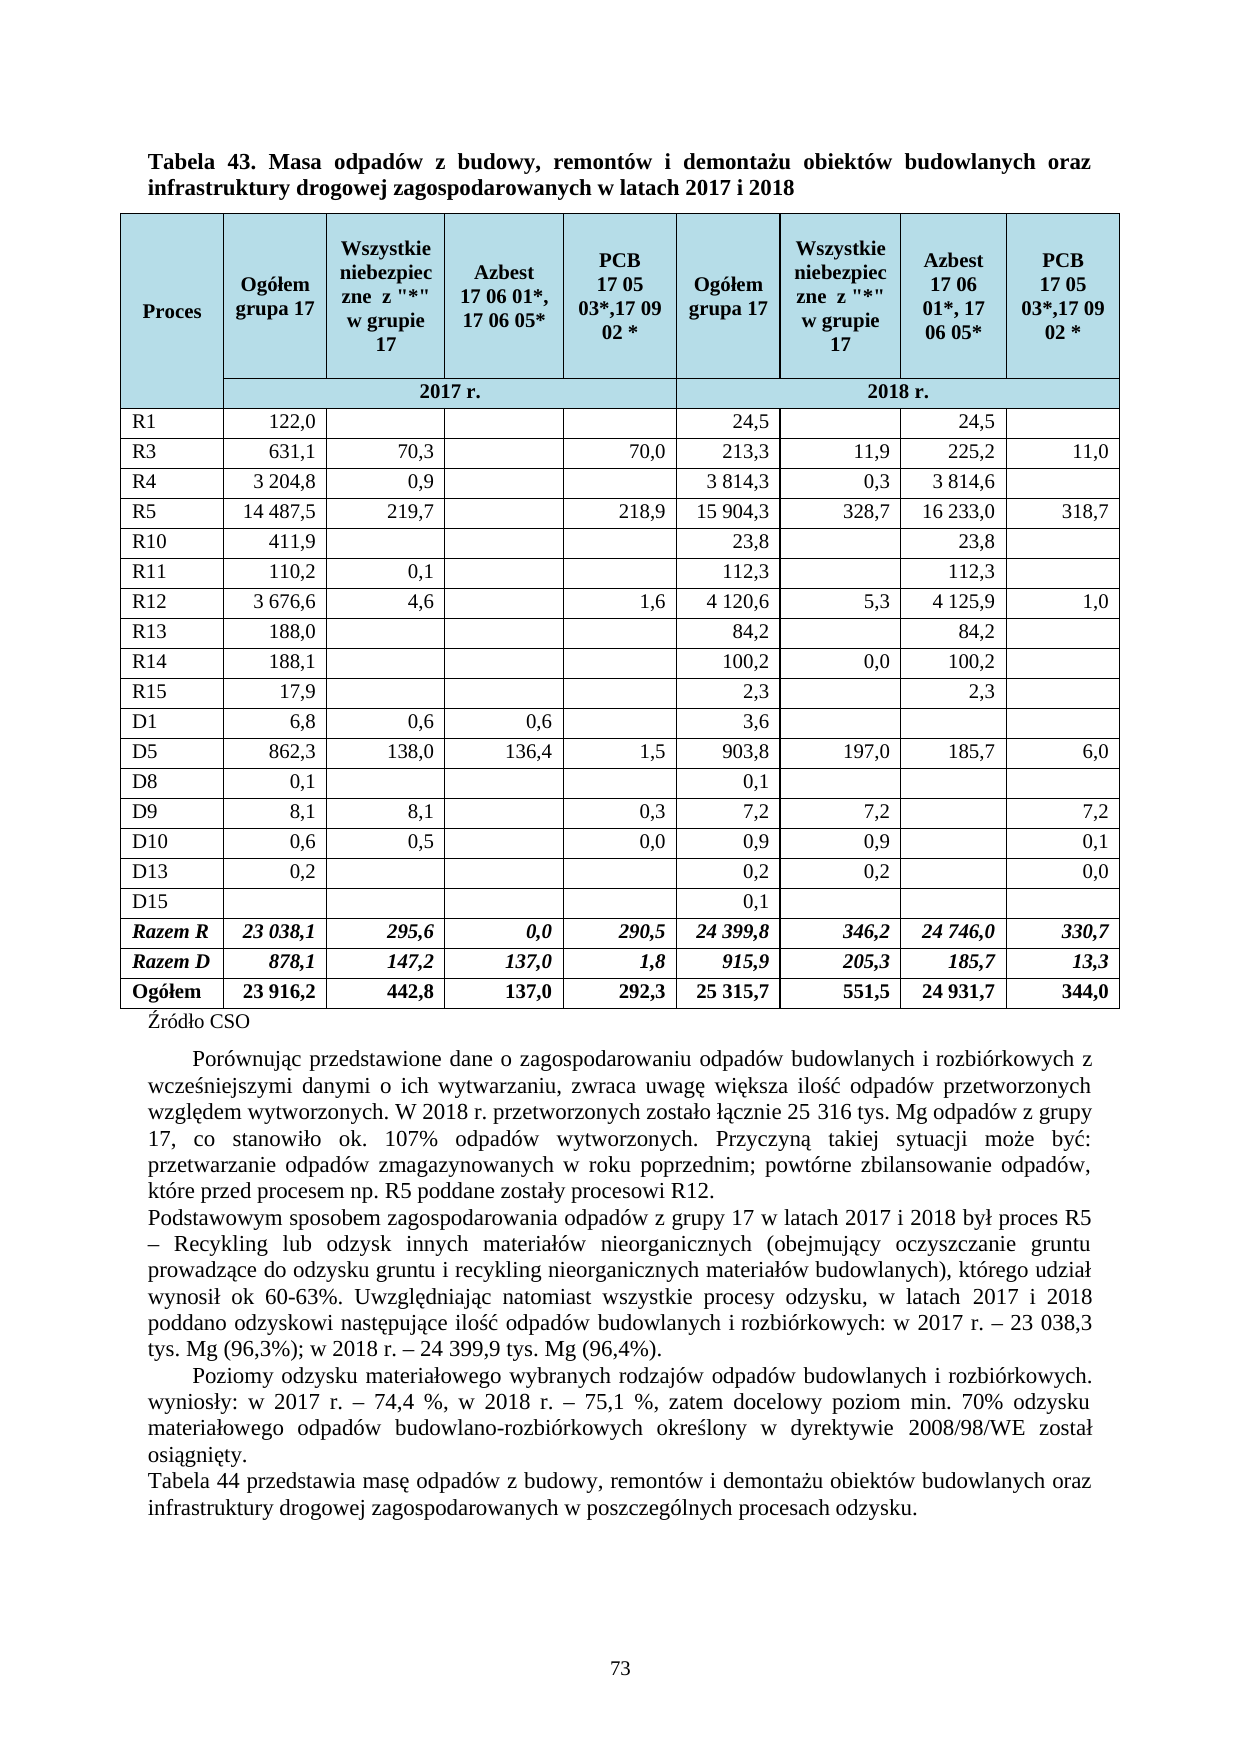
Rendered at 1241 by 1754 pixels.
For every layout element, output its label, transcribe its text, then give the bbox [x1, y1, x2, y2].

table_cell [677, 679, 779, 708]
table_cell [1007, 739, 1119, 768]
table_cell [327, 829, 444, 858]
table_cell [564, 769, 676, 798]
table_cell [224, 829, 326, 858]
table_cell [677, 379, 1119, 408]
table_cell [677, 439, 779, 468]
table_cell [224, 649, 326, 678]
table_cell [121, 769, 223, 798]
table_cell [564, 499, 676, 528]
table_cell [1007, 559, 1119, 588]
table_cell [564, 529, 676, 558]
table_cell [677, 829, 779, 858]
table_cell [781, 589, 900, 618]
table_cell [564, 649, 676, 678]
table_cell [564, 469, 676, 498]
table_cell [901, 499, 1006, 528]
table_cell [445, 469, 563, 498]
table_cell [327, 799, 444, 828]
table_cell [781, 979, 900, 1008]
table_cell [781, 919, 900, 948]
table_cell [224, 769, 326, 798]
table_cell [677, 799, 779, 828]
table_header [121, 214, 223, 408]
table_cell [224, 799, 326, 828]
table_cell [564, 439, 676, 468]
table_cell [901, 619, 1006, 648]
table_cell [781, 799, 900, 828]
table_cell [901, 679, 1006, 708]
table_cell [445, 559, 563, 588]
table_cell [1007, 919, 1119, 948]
text Porównując przedstawione dane o zagospodarowaniu odpadów budowlanych i rozbiórkowych z wcześniejszymi danymi o ich wytwarzaniu, zwraca uwagę większa ilość odpadów przetworzonych względem wytworzonych. W 2018 r. przetworzonych zostało łącznie 25 316 tys. Mg odpadów z grupy 17, co stanowiło ok. 107% odpadów wytworzonych. Przyczyną takiej sytuacji może być: przetwarzanie odpadów zmagazynowanych w roku poprzednim; powtórne zbilansowanie odpadów, które przed procesem np. R5 poddane zostały procesowi R12. [148, 1046, 1092, 1204]
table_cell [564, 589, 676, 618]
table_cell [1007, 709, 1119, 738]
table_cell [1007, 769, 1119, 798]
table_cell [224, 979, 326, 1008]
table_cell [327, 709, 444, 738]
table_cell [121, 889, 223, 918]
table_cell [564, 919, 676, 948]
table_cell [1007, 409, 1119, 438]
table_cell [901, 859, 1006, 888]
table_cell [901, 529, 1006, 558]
text Tabela 44 przedstawia masę odpadów z budowy, remontów i demontażu obiektów budowlanych oraz infrastruktury drogowej zagospodarowanych w poszczególnych procesach odzysku. [148, 1467, 1092, 1520]
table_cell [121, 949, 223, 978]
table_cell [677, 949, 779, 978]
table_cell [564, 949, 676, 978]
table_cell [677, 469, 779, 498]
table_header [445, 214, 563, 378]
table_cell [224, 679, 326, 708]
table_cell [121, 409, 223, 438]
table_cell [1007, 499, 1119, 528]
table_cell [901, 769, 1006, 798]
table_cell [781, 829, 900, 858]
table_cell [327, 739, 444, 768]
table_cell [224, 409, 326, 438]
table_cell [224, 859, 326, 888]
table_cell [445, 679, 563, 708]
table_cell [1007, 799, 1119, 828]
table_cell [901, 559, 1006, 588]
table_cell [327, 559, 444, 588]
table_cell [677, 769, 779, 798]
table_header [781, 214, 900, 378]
text Tabela 43. Masa odpadów z budowy, remontów i demontażu obiektów budowlanych oraz infrastruktury drogowej zagospodarowanych w latach 2017 i 2018 [148, 148, 1092, 200]
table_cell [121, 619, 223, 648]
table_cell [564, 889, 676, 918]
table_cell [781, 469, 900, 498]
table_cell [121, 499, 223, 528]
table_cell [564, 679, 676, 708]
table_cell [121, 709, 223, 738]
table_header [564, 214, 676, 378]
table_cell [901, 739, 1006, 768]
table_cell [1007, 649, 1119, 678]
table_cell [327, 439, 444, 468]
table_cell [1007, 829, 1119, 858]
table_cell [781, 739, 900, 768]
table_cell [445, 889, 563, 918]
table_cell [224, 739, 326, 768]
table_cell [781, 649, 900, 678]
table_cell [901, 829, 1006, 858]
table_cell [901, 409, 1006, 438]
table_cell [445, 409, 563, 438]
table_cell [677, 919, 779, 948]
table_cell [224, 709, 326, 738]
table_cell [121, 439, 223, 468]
text Poziomy odzysku materiałowego wybranych rodzajów odpadów budowlanych i rozbiórkowych. wyniosły: w 2017 r. – 74,4 %, w 2018 r. – 75,1 %, zatem docelowy poziom min. 70% odzysku materiałowego odpadów budowlano-rozbiórkowych określony w dyrektywie 2008/98/WE został osiągnięty. [148, 1362, 1092, 1467]
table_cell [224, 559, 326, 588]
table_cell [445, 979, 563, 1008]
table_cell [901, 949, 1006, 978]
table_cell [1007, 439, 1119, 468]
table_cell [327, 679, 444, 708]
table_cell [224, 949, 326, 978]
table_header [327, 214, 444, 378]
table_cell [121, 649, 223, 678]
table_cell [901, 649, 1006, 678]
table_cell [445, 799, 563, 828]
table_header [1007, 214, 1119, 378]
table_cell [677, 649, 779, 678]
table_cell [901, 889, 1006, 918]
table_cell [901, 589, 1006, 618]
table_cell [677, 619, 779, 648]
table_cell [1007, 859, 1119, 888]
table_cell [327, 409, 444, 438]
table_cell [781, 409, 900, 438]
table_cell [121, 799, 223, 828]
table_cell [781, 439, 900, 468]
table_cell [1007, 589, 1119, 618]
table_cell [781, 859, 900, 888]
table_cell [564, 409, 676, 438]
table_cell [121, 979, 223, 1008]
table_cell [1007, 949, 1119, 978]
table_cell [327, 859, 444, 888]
text Podstawowym sposobem zagospodarowania odpadów z grupy 17 w latach 2017 i 2018 był proces R5 – Recykling lub odzysk innych materiałów nieorganicznych (obejmujący oczyszczanie gruntu prowadzące do odzysku gruntu i recykling nieorganicznych materiałów budowlanych), którego udział wynosił ok 60-63%. Uwzględniając natomiast wszystkie procesy odzysku, w latach 2017 i 2018 poddano odzyskowi następujące ilość odpadów budowlanych i rozbiórkowych: w 2017 r. – 23 038,3 tys. Mg (96,3%); w 2018 r. – 24 399,9 tys. Mg (96,4%). [148, 1204, 1092, 1362]
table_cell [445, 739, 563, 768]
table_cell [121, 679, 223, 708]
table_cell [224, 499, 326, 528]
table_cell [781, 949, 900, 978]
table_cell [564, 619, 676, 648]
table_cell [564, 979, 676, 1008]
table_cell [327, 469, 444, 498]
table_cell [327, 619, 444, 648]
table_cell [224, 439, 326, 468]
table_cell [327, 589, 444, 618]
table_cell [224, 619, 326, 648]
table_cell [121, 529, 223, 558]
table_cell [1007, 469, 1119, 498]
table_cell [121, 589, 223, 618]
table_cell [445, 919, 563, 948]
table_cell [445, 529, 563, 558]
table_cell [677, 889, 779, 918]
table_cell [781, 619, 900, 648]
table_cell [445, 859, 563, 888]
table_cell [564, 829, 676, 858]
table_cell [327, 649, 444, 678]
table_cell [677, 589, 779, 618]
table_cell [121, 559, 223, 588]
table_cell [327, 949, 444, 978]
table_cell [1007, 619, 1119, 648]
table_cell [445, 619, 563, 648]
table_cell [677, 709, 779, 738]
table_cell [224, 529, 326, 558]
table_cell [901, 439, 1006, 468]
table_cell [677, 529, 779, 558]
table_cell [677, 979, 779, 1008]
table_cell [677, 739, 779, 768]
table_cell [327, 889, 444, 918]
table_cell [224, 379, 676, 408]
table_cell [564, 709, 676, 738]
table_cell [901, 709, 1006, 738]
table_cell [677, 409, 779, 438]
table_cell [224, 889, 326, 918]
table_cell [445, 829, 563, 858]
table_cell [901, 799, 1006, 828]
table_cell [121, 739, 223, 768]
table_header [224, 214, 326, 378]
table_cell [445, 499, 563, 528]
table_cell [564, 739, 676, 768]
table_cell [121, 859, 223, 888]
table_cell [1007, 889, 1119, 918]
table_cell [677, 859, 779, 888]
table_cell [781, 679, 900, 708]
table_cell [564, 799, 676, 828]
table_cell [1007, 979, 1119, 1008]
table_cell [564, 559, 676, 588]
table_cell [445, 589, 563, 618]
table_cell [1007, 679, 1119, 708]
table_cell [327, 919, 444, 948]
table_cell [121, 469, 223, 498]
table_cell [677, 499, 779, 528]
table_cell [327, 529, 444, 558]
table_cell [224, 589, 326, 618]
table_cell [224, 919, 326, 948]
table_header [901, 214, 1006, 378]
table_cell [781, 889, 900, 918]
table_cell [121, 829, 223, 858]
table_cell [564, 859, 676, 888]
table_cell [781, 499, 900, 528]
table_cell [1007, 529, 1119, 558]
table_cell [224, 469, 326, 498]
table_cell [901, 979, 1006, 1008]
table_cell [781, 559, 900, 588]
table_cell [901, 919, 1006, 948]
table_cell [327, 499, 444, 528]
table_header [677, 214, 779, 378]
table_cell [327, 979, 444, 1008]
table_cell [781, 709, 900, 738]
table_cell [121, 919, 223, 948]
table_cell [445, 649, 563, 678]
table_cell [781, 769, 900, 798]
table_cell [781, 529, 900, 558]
text Źródło CSO [148, 1009, 1092, 1033]
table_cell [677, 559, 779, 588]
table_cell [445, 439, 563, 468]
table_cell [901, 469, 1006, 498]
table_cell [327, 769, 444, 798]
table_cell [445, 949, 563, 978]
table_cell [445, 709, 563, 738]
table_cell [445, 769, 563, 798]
